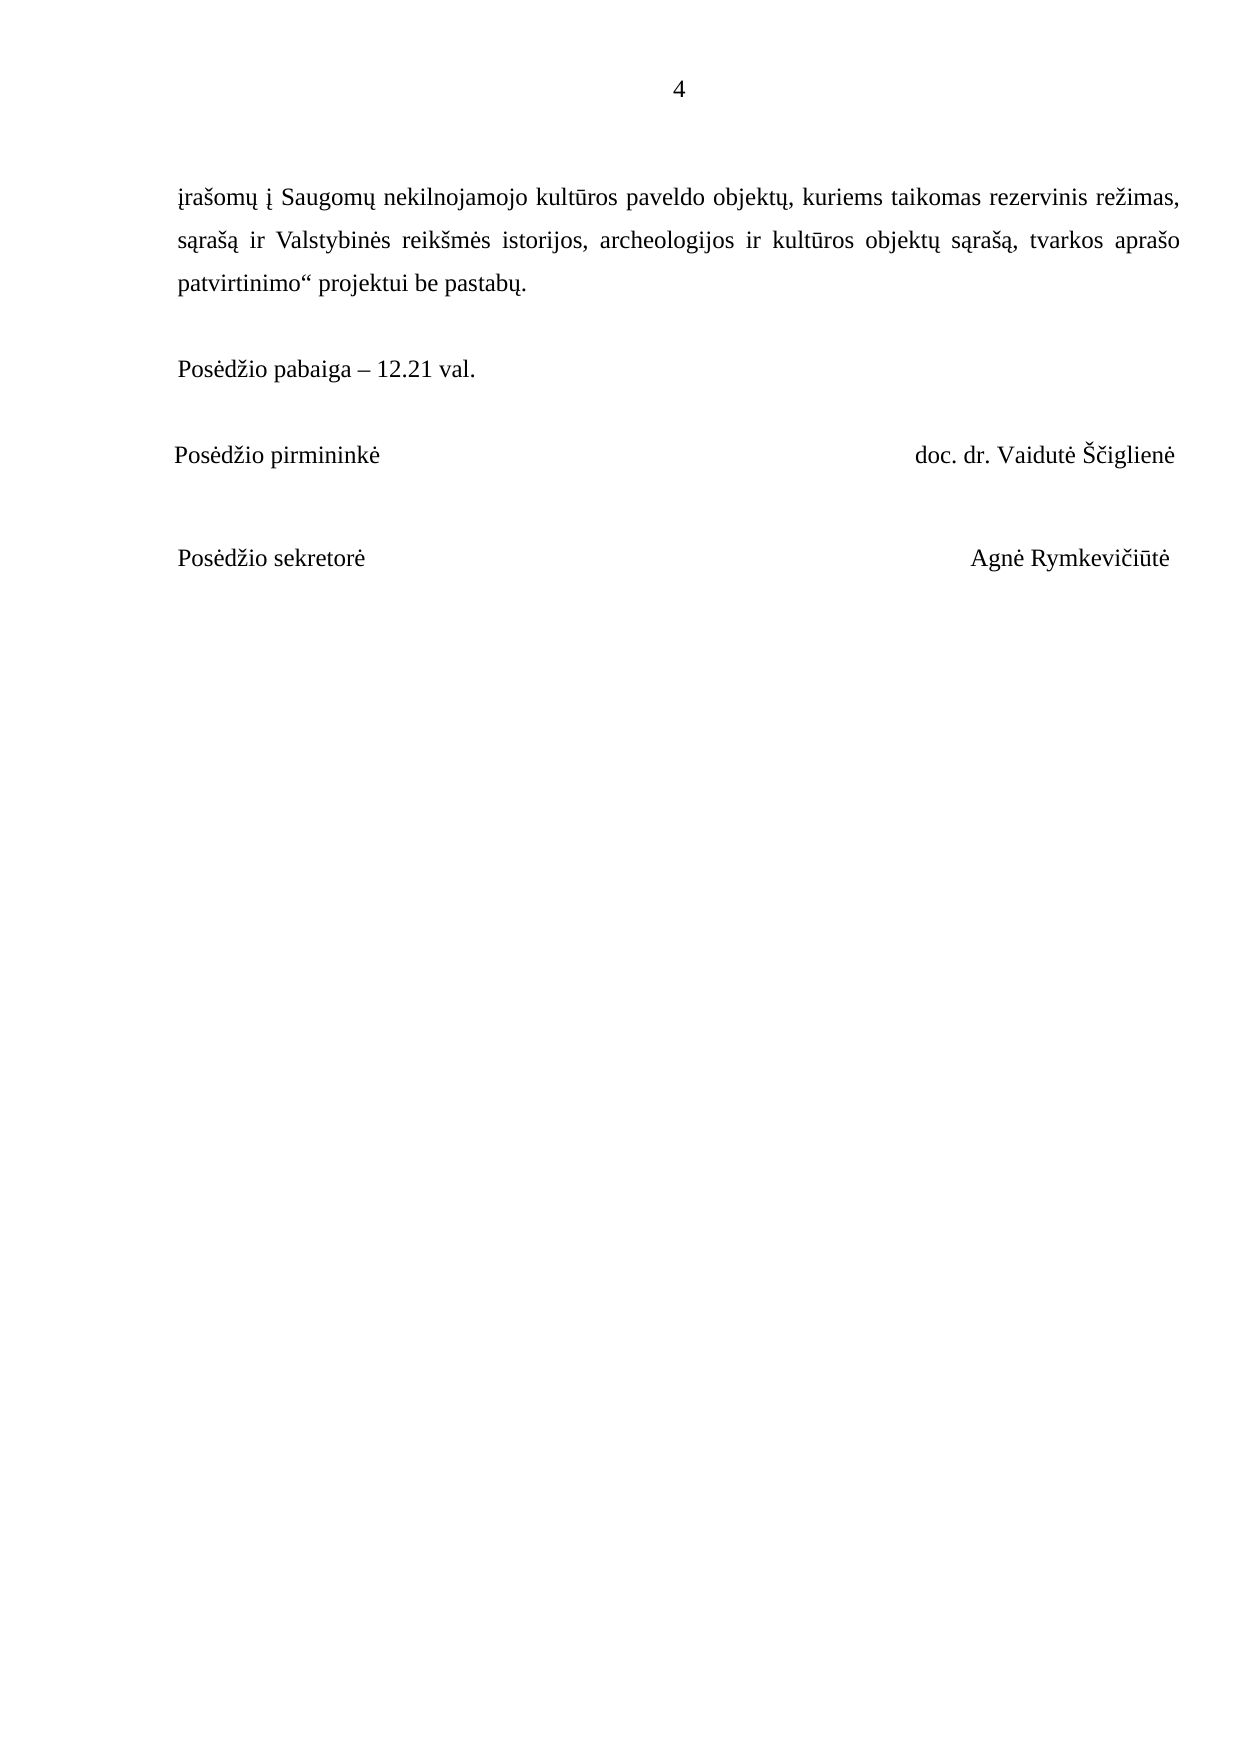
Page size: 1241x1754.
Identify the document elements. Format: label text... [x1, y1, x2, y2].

list Posėdžio pirmininkė doc. dr. Vaidutė Ščiglienė [174, 440, 1181, 469]
text Posėdžio pabaiga – 12.21 val. [177, 354, 1181, 383]
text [177, 182, 1181, 297]
text Posėdžio sekretorė Agnė Rymkevičiūtė [177, 543, 1181, 572]
